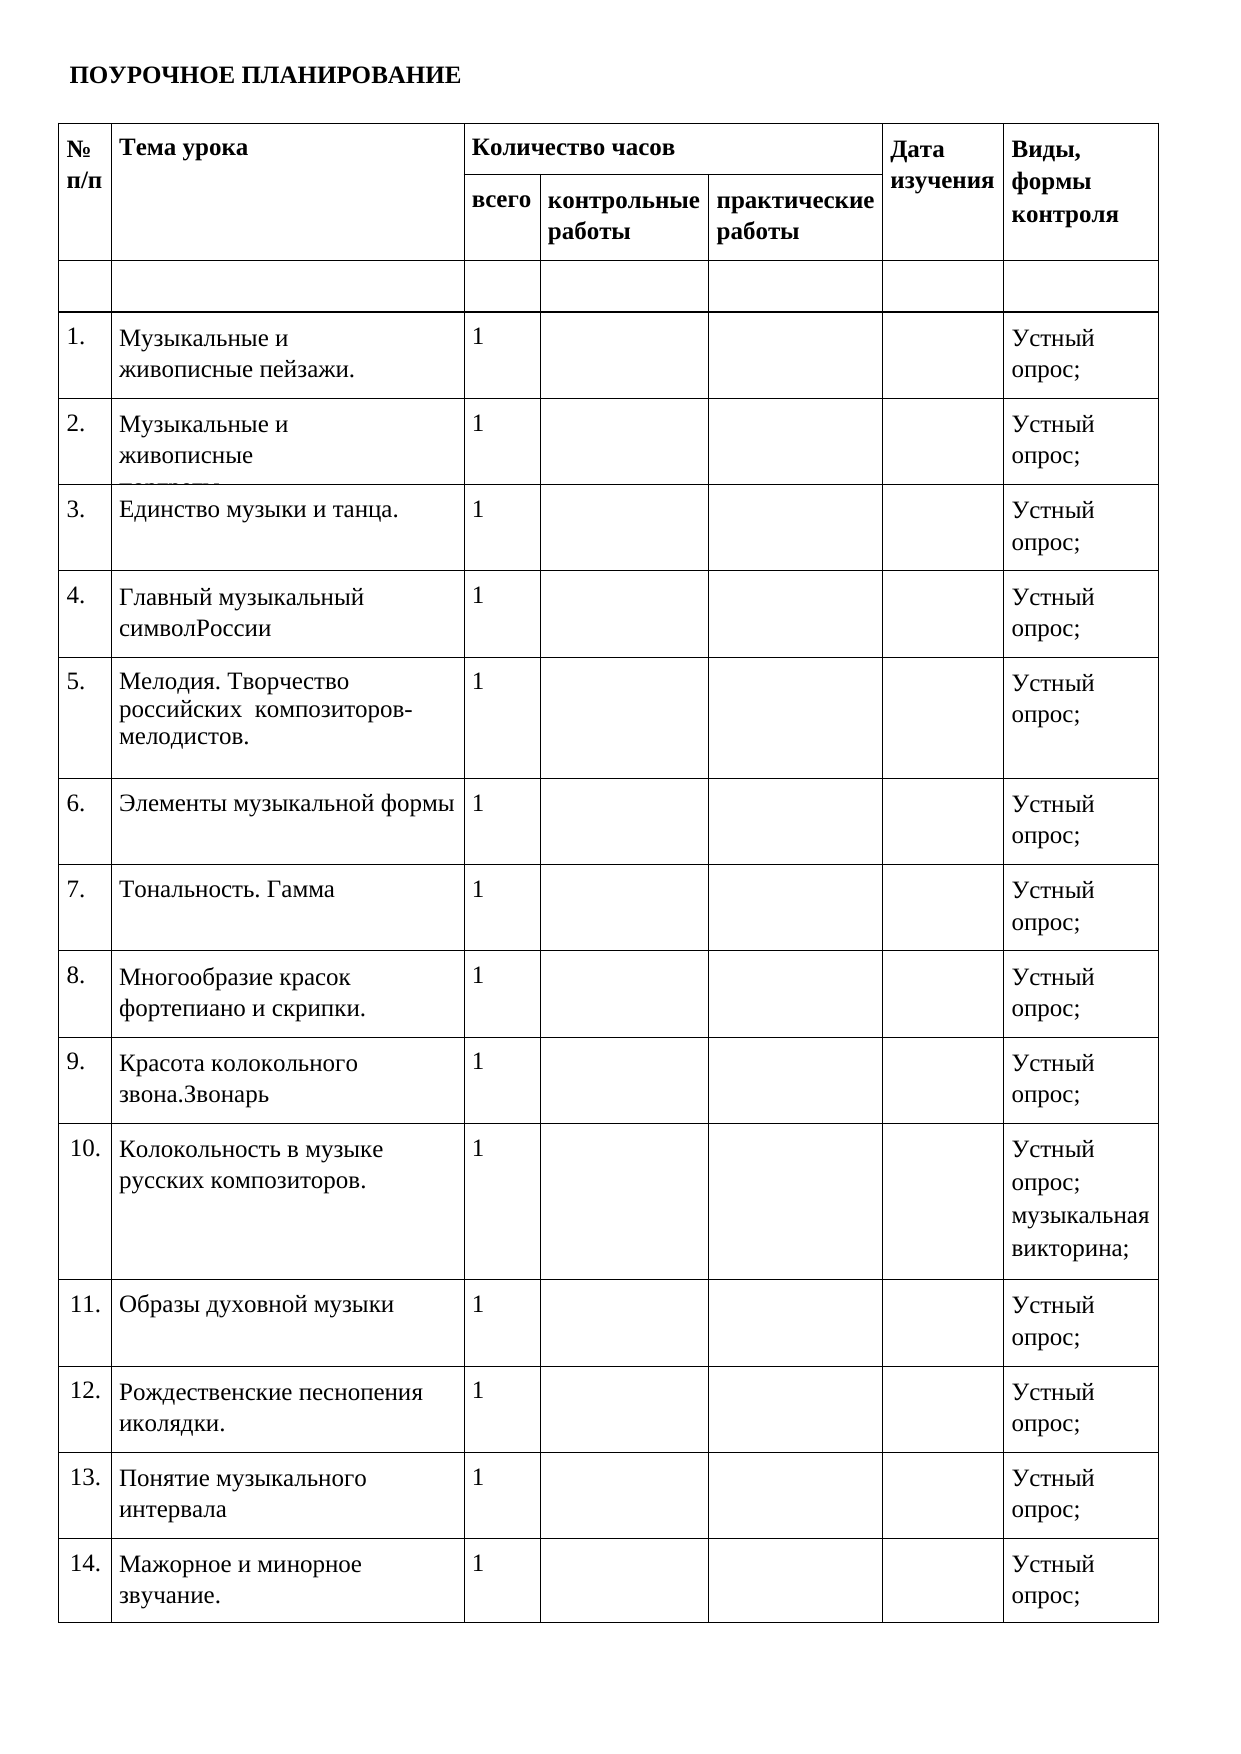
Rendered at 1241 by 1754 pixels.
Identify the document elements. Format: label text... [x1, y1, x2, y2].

table_cell [1004, 261, 1158, 311]
table_cell 3. [59, 485, 111, 570]
table_cell [883, 1038, 1003, 1123]
table_cell Тональность. Гамма [112, 865, 464, 950]
table_cell 4. [59, 571, 111, 657]
table_cell [883, 571, 1003, 657]
table_cell [709, 485, 882, 570]
table_cell [541, 865, 708, 950]
table_cell контрольные работы [541, 175, 708, 260]
table_cell 1 [465, 865, 540, 950]
table_cell [709, 865, 882, 950]
table_cell [709, 1367, 882, 1452]
table_cell 1 [465, 1539, 540, 1622]
table_cell [709, 1539, 882, 1622]
table_cell Устный опрос; [1004, 571, 1158, 657]
table_cell 5. [59, 658, 111, 778]
table_cell Устный опрос; [1004, 1539, 1158, 1622]
table_cell всего [465, 175, 540, 260]
table_cell Многообразие красок фортепиано и скрипки. [112, 951, 464, 1037]
table_cell Главный музыкальный символРоссии [112, 571, 464, 657]
table_header Тема урока [112, 124, 464, 260]
table_cell 1 [465, 658, 540, 778]
table_cell Мажорное и минорное звучание. [112, 1539, 464, 1622]
table_cell [883, 485, 1003, 570]
table_cell [709, 313, 882, 398]
table_cell [883, 658, 1003, 778]
table_cell 1 [465, 1280, 540, 1366]
table_cell [709, 1124, 882, 1279]
table_cell [883, 951, 1003, 1037]
table_cell Устный опрос; [1004, 865, 1158, 950]
table_cell 1. [59, 313, 111, 398]
table_header Количество часов [465, 124, 882, 174]
table_cell Рождественские песнопения иколядки. [112, 1367, 464, 1452]
table_cell [709, 1280, 882, 1366]
table_cell 7. [59, 865, 111, 950]
table_cell [541, 1453, 708, 1538]
table_cell [883, 1124, 1003, 1279]
table_cell 1 [465, 1038, 540, 1123]
table_cell [709, 779, 882, 864]
table_cell Устный опрос; музыкальная викторина; [1004, 1124, 1158, 1279]
table_cell Устный опрос; [1004, 658, 1158, 778]
table_cell [883, 313, 1003, 398]
table_cell 1 [465, 1367, 540, 1452]
table_cell Музыкальные и живописные портреты [112, 399, 464, 484]
table_cell 14. [59, 1539, 111, 1622]
table_cell [883, 1453, 1003, 1538]
table_cell Мелодия. Творчество российских композиторов-мелодистов. [112, 658, 464, 778]
table_cell практические работы [709, 175, 882, 260]
table_cell [112, 261, 464, 311]
table_cell [709, 658, 882, 778]
table_cell Устный опрос; [1004, 1280, 1158, 1366]
table_cell 8. [59, 951, 111, 1037]
table_cell [883, 865, 1003, 950]
table_cell 1 [465, 951, 540, 1037]
table_cell 11. [59, 1280, 111, 1366]
table_header Виды, формы контроля [1004, 124, 1158, 260]
table_cell [883, 1280, 1003, 1366]
table_cell [541, 313, 708, 398]
table_cell 1 [465, 571, 540, 657]
table_cell 1 [465, 779, 540, 864]
table_cell Устный опрос; [1004, 399, 1158, 484]
table_cell [883, 1367, 1003, 1452]
table_cell [541, 779, 708, 864]
table_cell Устный опрос; [1004, 1038, 1158, 1123]
table_cell Устный опрос; [1004, 485, 1158, 570]
table_header № п/п [59, 124, 111, 260]
table_cell [709, 1038, 882, 1123]
table_cell Устный опрос; [1004, 1367, 1158, 1452]
table_cell Устный опрос; [1004, 951, 1158, 1037]
table_cell Образы духовной музыки [112, 1280, 464, 1366]
table_cell Устный опрос; [1004, 779, 1158, 864]
table_cell [541, 571, 708, 657]
table_cell [541, 951, 708, 1037]
table_cell 1 [465, 485, 540, 570]
table_cell Элементы музыкальной формы [112, 779, 464, 864]
table_cell [541, 399, 708, 484]
table_cell 1 [465, 399, 540, 484]
table_cell 1 [465, 1453, 540, 1538]
table_cell [541, 1038, 708, 1123]
table_header Дата изучения [883, 124, 1003, 260]
table_cell [541, 485, 708, 570]
table_cell [883, 399, 1003, 484]
table_cell Устный опрос; [1004, 1453, 1158, 1538]
table_cell [541, 1280, 708, 1366]
table_cell Единство музыки и танца. [112, 485, 464, 570]
table_cell Устный опрос; [1004, 313, 1158, 398]
table_cell [709, 951, 882, 1037]
table_cell 12. [59, 1367, 111, 1452]
text ПОУРОЧНОЕ ПЛАНИРОВАНИЕ [69, 62, 1172, 89]
table_cell [883, 261, 1003, 311]
table_cell [59, 261, 111, 311]
table_cell Колокольность в музыке русских композиторов. [112, 1124, 464, 1279]
table_cell Понятие музыкального интервала [112, 1453, 464, 1538]
table_cell [541, 1367, 708, 1452]
table_cell 1 [465, 313, 540, 398]
table_cell [709, 261, 882, 311]
table_cell 10. [59, 1124, 111, 1279]
table_cell [883, 1539, 1003, 1622]
table_cell Красота колокольного звона.Звонарь [112, 1038, 464, 1123]
table_cell [709, 571, 882, 657]
table_cell [465, 261, 540, 311]
table_cell 13. [59, 1453, 111, 1538]
table_cell 2. [59, 399, 111, 484]
table_cell Музыкальные и живописные пейзажи. [112, 313, 464, 398]
table_cell [883, 779, 1003, 864]
table_cell 9. [59, 1038, 111, 1123]
table_cell [541, 261, 708, 311]
table_cell 6. [59, 779, 111, 864]
table_cell [541, 1539, 708, 1622]
table_cell 1 [465, 1124, 540, 1279]
table_cell [541, 1124, 708, 1279]
table_cell [709, 399, 882, 484]
table_cell [541, 658, 708, 778]
table_cell [709, 1453, 882, 1538]
